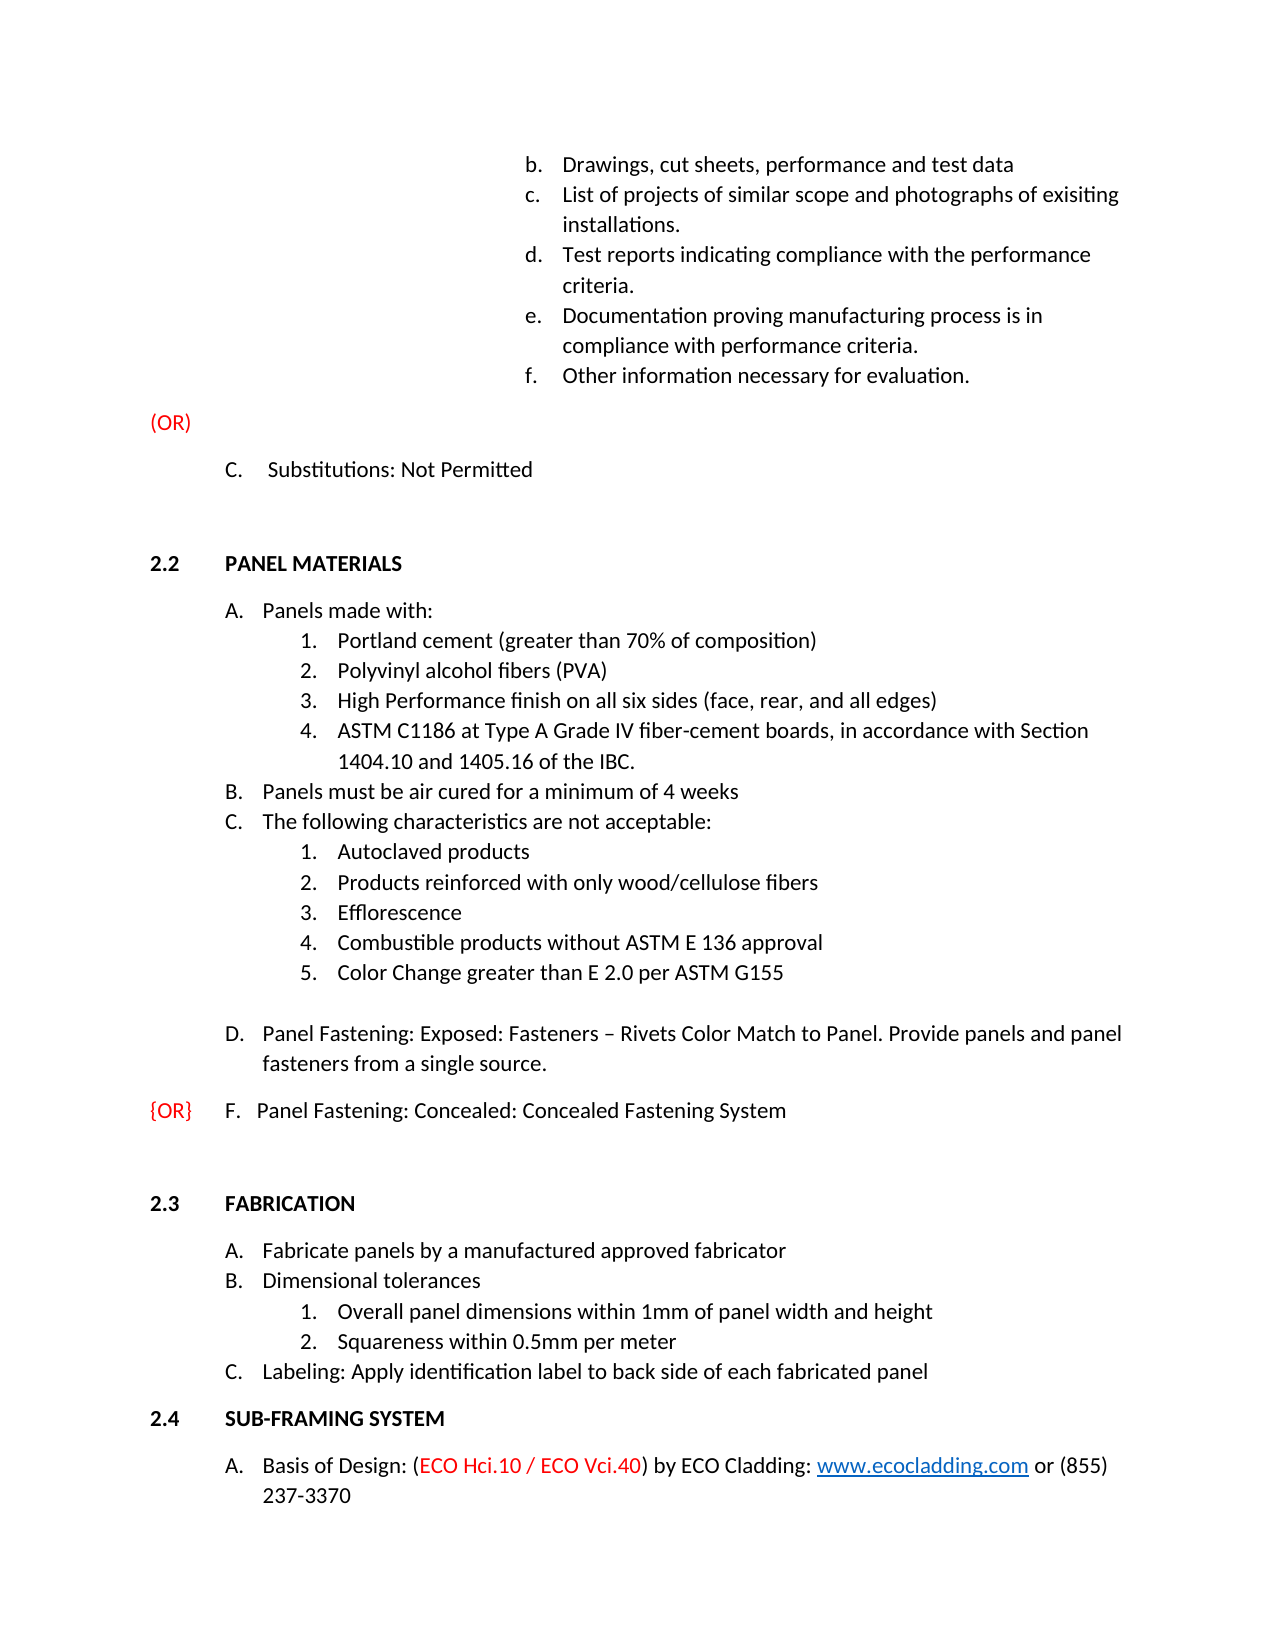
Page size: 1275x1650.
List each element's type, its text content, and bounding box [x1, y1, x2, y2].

list The following characteristics are not acceptable: [225, 807, 1125, 835]
list Panels must be air cured for a minimum of 4 weeks [225, 777, 1125, 805]
list Other information necessary for evaluation. [525, 361, 1125, 389]
list Documentation proving manufacturing process is in compliance with performance criteria. [525, 301, 1125, 359]
list Fabricate panels by a manufactured approved fabricator [225, 1236, 1125, 1264]
list Portland cement (greater than 70% of composition) [300, 626, 1125, 654]
list Dimensional tolerances [225, 1267, 1125, 1295]
list Efflorescence [300, 898, 1125, 926]
list High Performance finish on all six sides (face, rear, and all edges) [300, 686, 1125, 714]
list Panels made with: [225, 596, 1125, 624]
list Polyvinyl alcohol fibers (PVA) [300, 656, 1125, 684]
list Substitutions: Not Permitted [225, 455, 1125, 483]
text 2.4 SUB-FRAMING SYSTEM [150, 1404, 1125, 1432]
list Labeling: Apply identification label to back side of each fabricated panel [225, 1357, 1125, 1385]
list Drawings, cut sheets, performance and test data [525, 150, 1125, 178]
list Panel Fastening: Exposed: Fasteners – Rivets Color Match to Panel. Provide panels and panel fasteners from a single source. [225, 1019, 1125, 1077]
text (OR) [150, 408, 1125, 436]
list ASTM C1186 at Type A Grade IV fiber-cement boards, in accordance with Section 1404.10 and 1405.16 of the IBC. [300, 717, 1125, 775]
list Test reports indicating compliance with the performance criteria. [525, 241, 1125, 299]
list List of projects of similar scope and photographs of exisiting installations. [525, 180, 1125, 238]
list Autoclaved products [300, 837, 1125, 866]
text {OR} F. Panel Fastening: Concealed: Concealed Fastening System [150, 1096, 1125, 1124]
list Combustible products without ASTM E 136 approval [300, 928, 1125, 956]
list Products reinforced with only wood/cellulose fibers [300, 868, 1125, 896]
text 2.3 FABRICATION [150, 1189, 1125, 1218]
list Squareness within 0.5mm per meter [300, 1327, 1125, 1355]
text 2.2 PANEL MATERIALS [150, 549, 1125, 577]
list Color Change greater than E 2.0 per ASTM G155 [300, 958, 1125, 986]
list Basis of Design: (ECO Hci.10 / ECO Vci.40) by ECO Cladding: www.ecocladding.com or (855) 237-3370 [225, 1451, 1125, 1509]
list Overall panel dimensions within 1mm of panel width and height [300, 1297, 1125, 1325]
